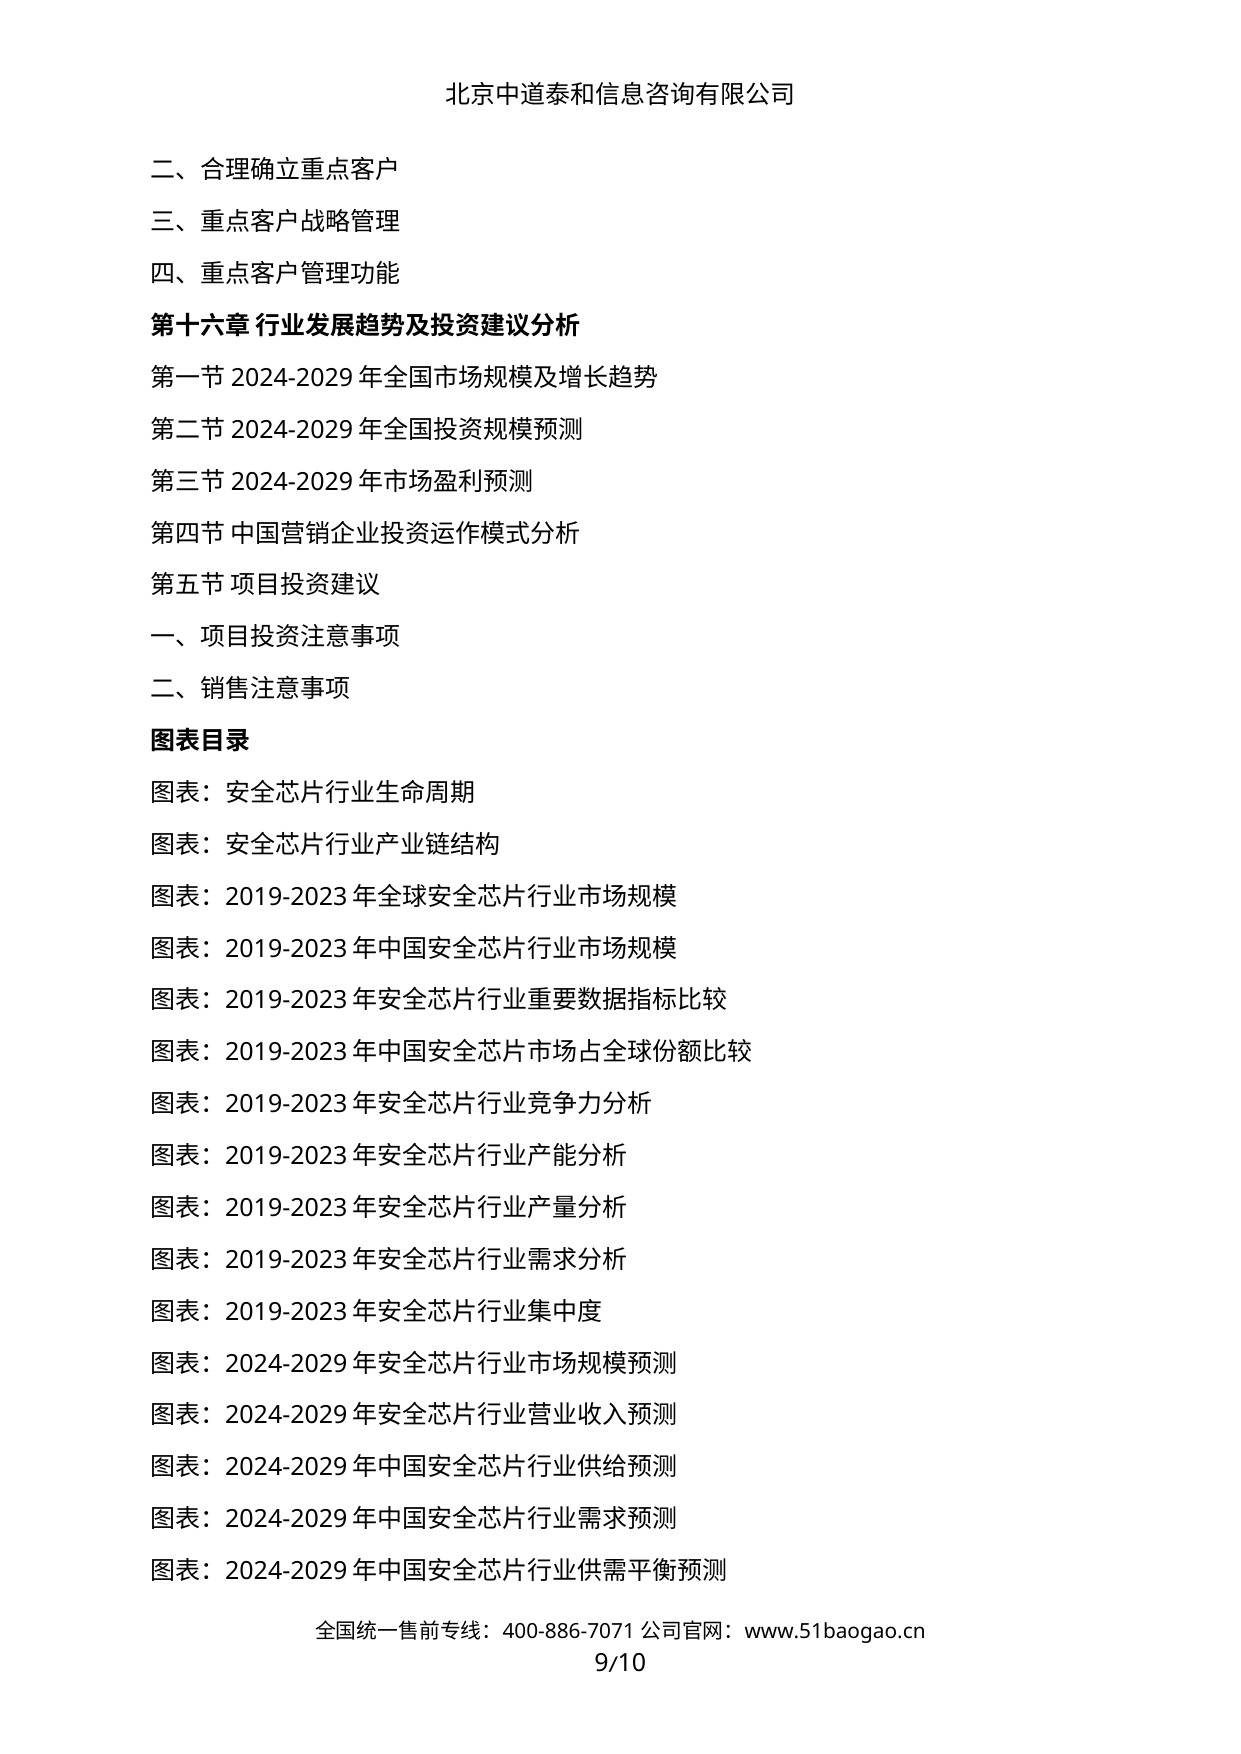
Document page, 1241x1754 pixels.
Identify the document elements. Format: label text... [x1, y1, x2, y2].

text 三、重点客户战略管理 [150, 202, 1090, 238]
text 第一节 2024-2029年全国市场规模及增长趋势 [150, 357, 1090, 394]
text 一、项目投资注意事项 [150, 617, 1090, 653]
text 图表：2024-2029年安全芯片行业市场规模预测 [150, 1343, 1090, 1379]
text 第四节 中国营销企业投资运作模式分析 [150, 513, 1090, 549]
text 图表：2019-2023年安全芯片行业需求分析 [150, 1239, 1090, 1276]
text 图表：2019-2023年中国安全芯片市场占全球份额比较 [150, 1032, 1090, 1068]
text 图表：2024-2029年安全芯片行业营业收入预测 [150, 1395, 1090, 1431]
text 图表：2024-2029年中国安全芯片行业需求预测 [150, 1499, 1090, 1535]
text 二、合理确立重点客户 [150, 150, 1090, 186]
text 图表：安全芯片行业生命周期 [150, 772, 1090, 809]
text 第五节 项目投资建议 [150, 565, 1090, 601]
text 四、重点客户管理功能 [150, 254, 1090, 290]
text 图表：2024-2029年中国安全芯片行业供需平衡预测 [150, 1551, 1090, 1587]
text 图表目录 [150, 721, 1090, 757]
text 图表：2019-2023年安全芯片行业产能分析 [150, 1136, 1090, 1172]
text 第十六章 行业发展趋势及投资建议分析 [150, 306, 1090, 342]
text 图表：2019-2023年安全芯片行业竞争力分析 [150, 1084, 1090, 1120]
text 图表：2024-2029年中国安全芯片行业供给预测 [150, 1447, 1090, 1483]
text 图表：2019-2023年安全芯片行业产量分析 [150, 1187, 1090, 1224]
text 二、销售注意事项 [150, 669, 1090, 705]
text 图表：2019-2023年全球安全芯片行业市场规模 [150, 876, 1090, 912]
text 图表：2019-2023年安全芯片行业重要数据指标比较 [150, 980, 1090, 1016]
text 图表：安全芯片行业产业链结构 [150, 824, 1090, 861]
text 图表：2019-2023年安全芯片行业集中度 [150, 1291, 1090, 1327]
text 第二节 2024-2029年全国投资规模预测 [150, 409, 1090, 446]
text 图表：2019-2023年中国安全芯片行业市场规模 [150, 928, 1090, 964]
text 第三节 2024-2029年市场盈利预测 [150, 461, 1090, 497]
